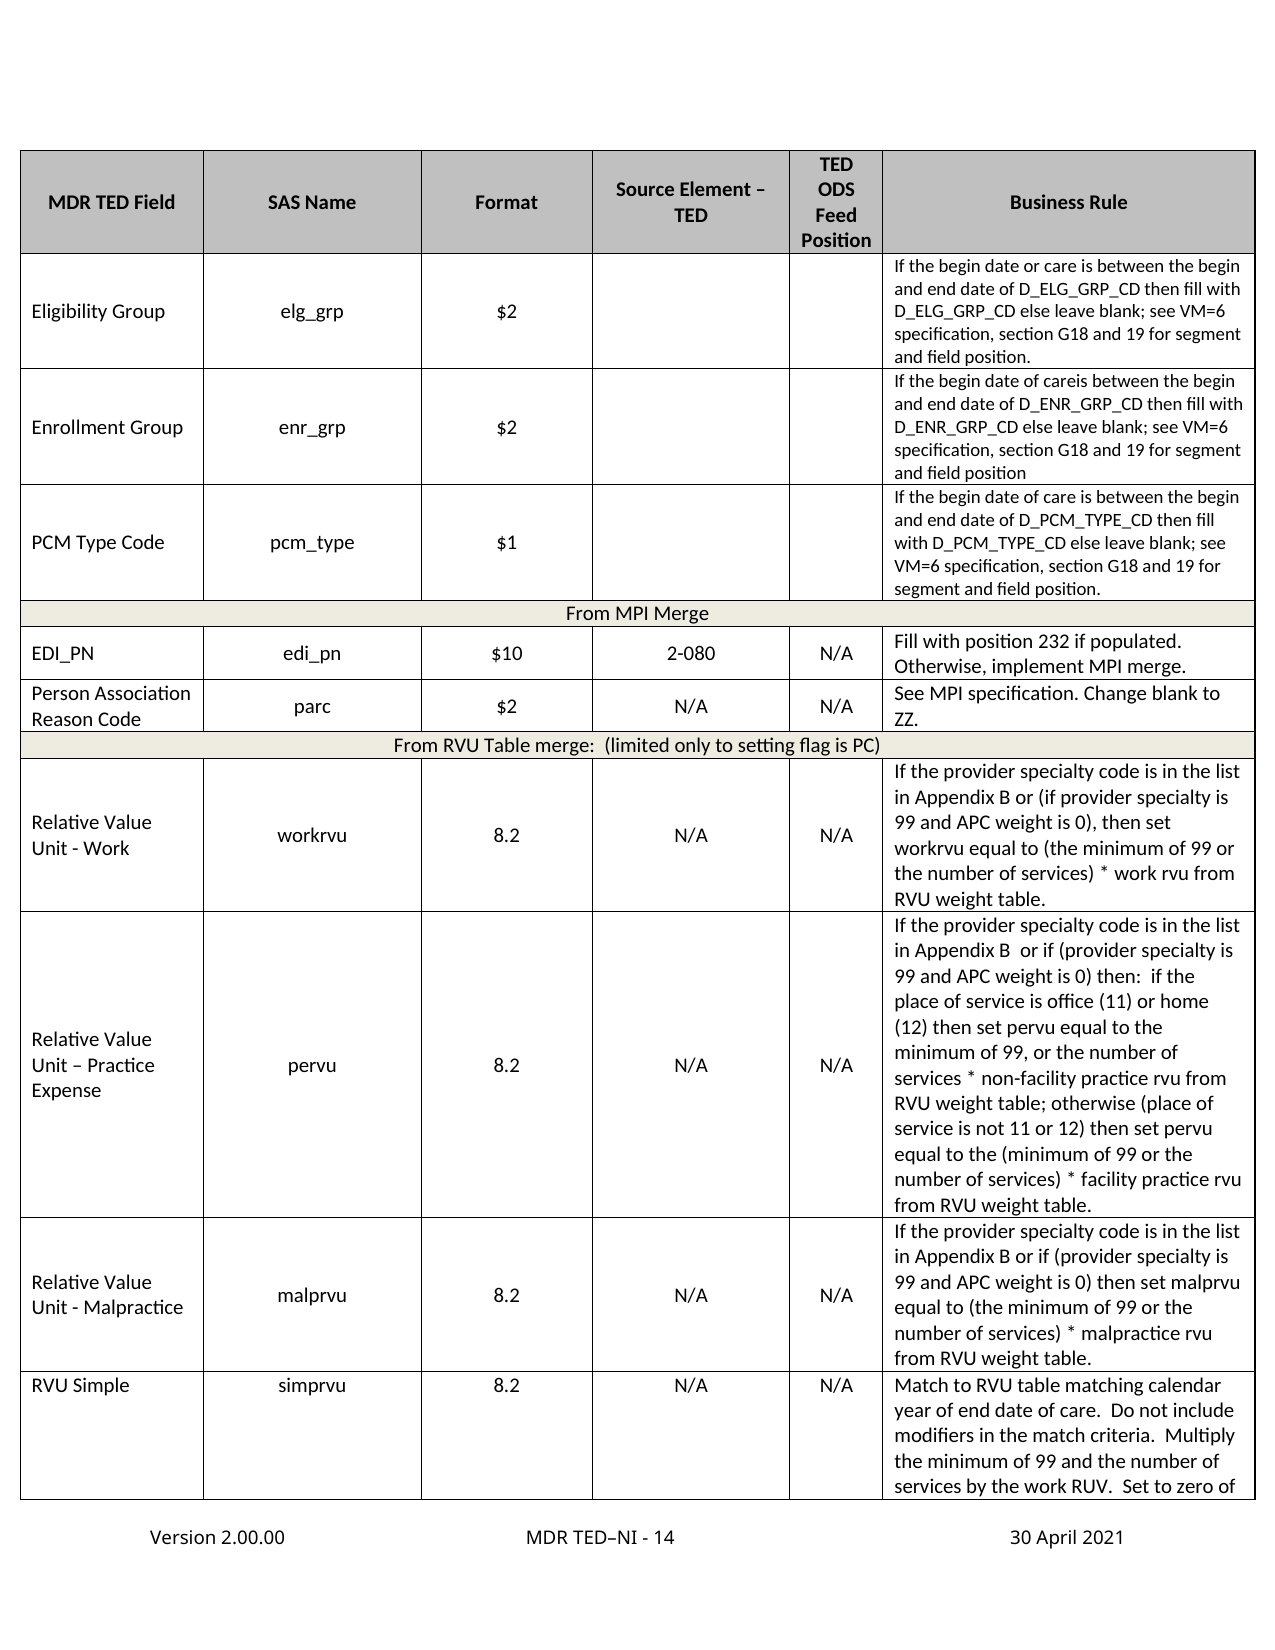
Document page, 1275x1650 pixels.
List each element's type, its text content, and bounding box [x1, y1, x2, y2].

table_cell pcm_type [204, 485, 421, 599]
table_header Format [422, 151, 592, 253]
table_header Source Element – TED [593, 151, 789, 253]
table_cell Relative Value Unit - Malpractice [21, 1218, 203, 1371]
table_cell N/A [790, 759, 882, 911]
table_cell parc [204, 680, 421, 731]
table_cell 8.2 [422, 1218, 592, 1371]
table_cell N/A [593, 1218, 789, 1371]
table_header TED ODS Feed Position [790, 151, 882, 253]
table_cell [883, 1372, 1254, 1499]
table_cell If the begin date of careis between the begin and end date of D_ENR_GRP_CD then fill with D_ENR_GRP_CD else leave blank; see VM=6 specification, section G18 and 19 for segment and field position [883, 369, 1254, 484]
table_cell N/A [790, 1218, 882, 1371]
table_header MDR TED Field [21, 151, 203, 253]
table_cell simprvu [204, 1372, 421, 1499]
table_cell Enrollment Group [21, 369, 203, 484]
table_cell Fill with position 232 if populated. Otherwise, implement MPI merge. [883, 627, 1254, 679]
table_cell Eligibility Group [21, 254, 203, 368]
table_cell From RVU Table merge: (limited only to setting flag is PC) [21, 732, 1254, 758]
table_cell [790, 254, 882, 368]
table_cell $10 [422, 627, 592, 679]
table_cell RVU Simple [21, 1372, 203, 1499]
table_cell 8.2 [422, 1372, 592, 1499]
table_cell Relative Value Unit – Practice Expense [21, 912, 203, 1217]
table_cell [790, 369, 882, 484]
table_cell N/A [790, 627, 882, 679]
table_header Business Rule [883, 151, 1254, 253]
table_cell 8.2 [422, 759, 592, 911]
table_cell N/A [790, 680, 882, 731]
table_cell N/A [790, 1372, 882, 1499]
table_cell 2-080 [593, 627, 789, 679]
table_cell elg_grp [204, 254, 421, 368]
table_cell Relative Value Unit - Work [21, 759, 203, 911]
table_cell [593, 369, 789, 484]
table_cell Person Association Reason Code [21, 680, 203, 731]
table_cell [593, 485, 789, 599]
table_cell If the begin date or care is between the begin and end date of D_ELG_GRP_CD then fill with D_ELG_GRP_CD else leave blank; see VM=6 specification, section G18 and 19 for segment and field position. [883, 254, 1254, 368]
table_cell [790, 485, 882, 599]
table_cell edi_pn [204, 627, 421, 679]
table_cell If the provider specialty code is in the list in Appendix B or (if provider specialty is 99 and APC weight is 0), then set workrvu equal to (the minimum of 99 or the number of services) * work rvu from RVU weight table. [883, 759, 1254, 911]
table_cell PCM Type Code [21, 485, 203, 599]
table_cell N/A [790, 912, 882, 1217]
table_cell See MPI specification. Change blank to ZZ. [883, 680, 1254, 731]
table_cell [593, 254, 789, 368]
table_cell pervu [204, 912, 421, 1217]
table_cell N/A [593, 1372, 789, 1499]
table_cell workrvu [204, 759, 421, 911]
table_header SAS Name [204, 151, 421, 253]
table_cell N/A [593, 912, 789, 1217]
table_cell If the provider specialty code is in the list in Appendix B or if (provider specialty is 99 and APC weight is 0) then set malprvu equal to (the minimum of 99 or the number of services) * malpractice rvu from RVU weight table. [883, 1218, 1254, 1371]
table_cell If the begin date of care is between the begin and end date of D_PCM_TYPE_CD then fill with D_PCM_TYPE_CD else leave blank; see VM=6 specification, section G18 and 19 for segment and field position. [883, 485, 1254, 599]
table_cell malprvu [204, 1218, 421, 1371]
table_cell If the provider specialty code is in the list in Appendix B or if (provider specialty is 99 and APC weight is 0) then: if the place of service is office (11) or home (12) then set pervu equal to the minimum of 99, or the number of services * non-facility practice rvu from RVU weight table; otherwise (place of service is not 11 or 12) then set pervu equal to the (minimum of 99 or the number of services) * facility practice rvu from RVU weight table. [883, 912, 1254, 1217]
table_cell N/A [593, 759, 789, 911]
table_cell enr_grp [204, 369, 421, 484]
table_cell $2 [422, 254, 592, 368]
table_cell $2 [422, 369, 592, 484]
table_cell N/A [593, 680, 789, 731]
table_cell EDI_PN [21, 627, 203, 679]
table_cell $1 [422, 485, 592, 599]
table_cell From MPI Merge [21, 601, 1254, 626]
table_cell $2 [422, 680, 592, 731]
table_cell 8.2 [422, 912, 592, 1217]
